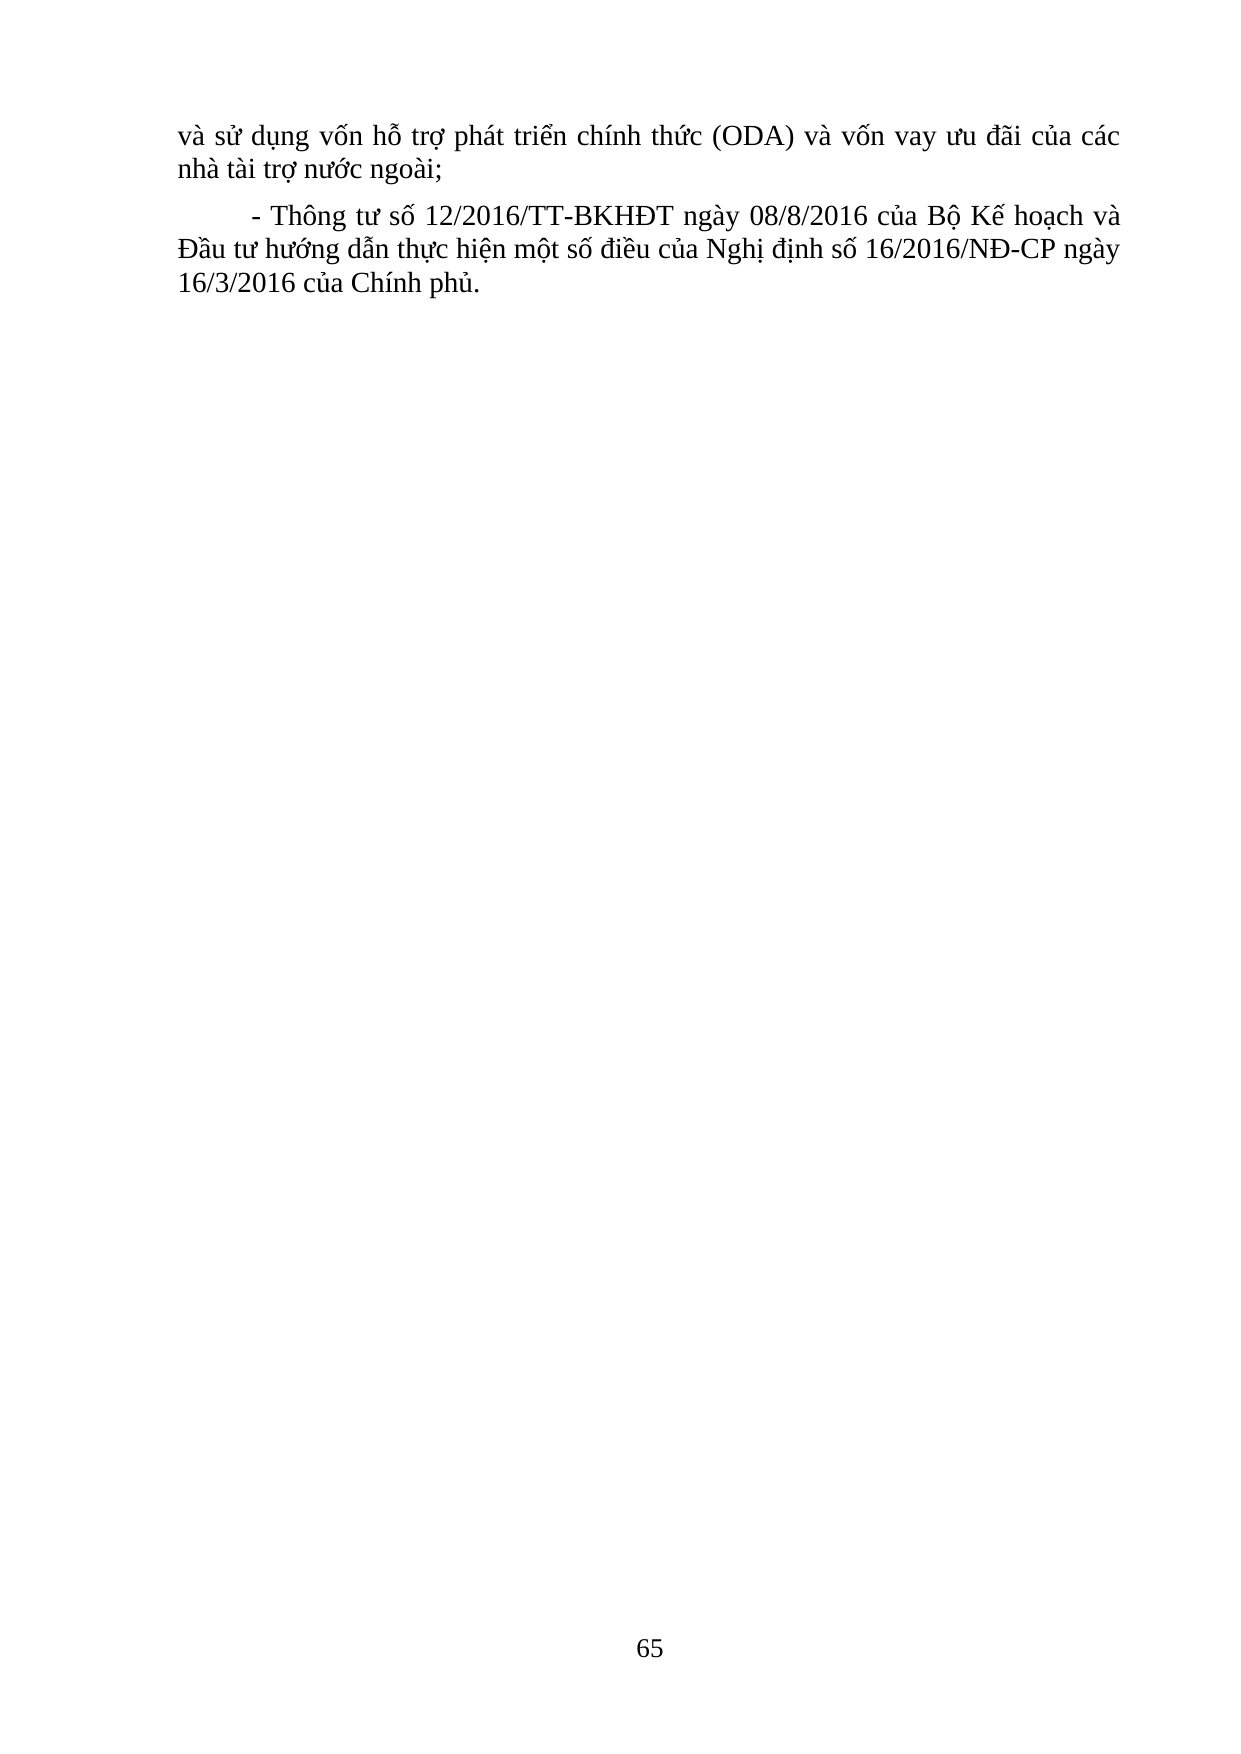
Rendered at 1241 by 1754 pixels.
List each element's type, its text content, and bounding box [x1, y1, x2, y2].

title - Thông tư số 12/2016/TT-BKHĐT ngày 08/8/2016 của Bộ Kế hoạch và Đầu tư hướng dẫn thực hiện một số điều của Nghị định số 16/2016/NĐ-CP ngày 16/3/2016 của Chính phủ. [177, 198, 1122, 298]
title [177, 118, 1122, 185]
